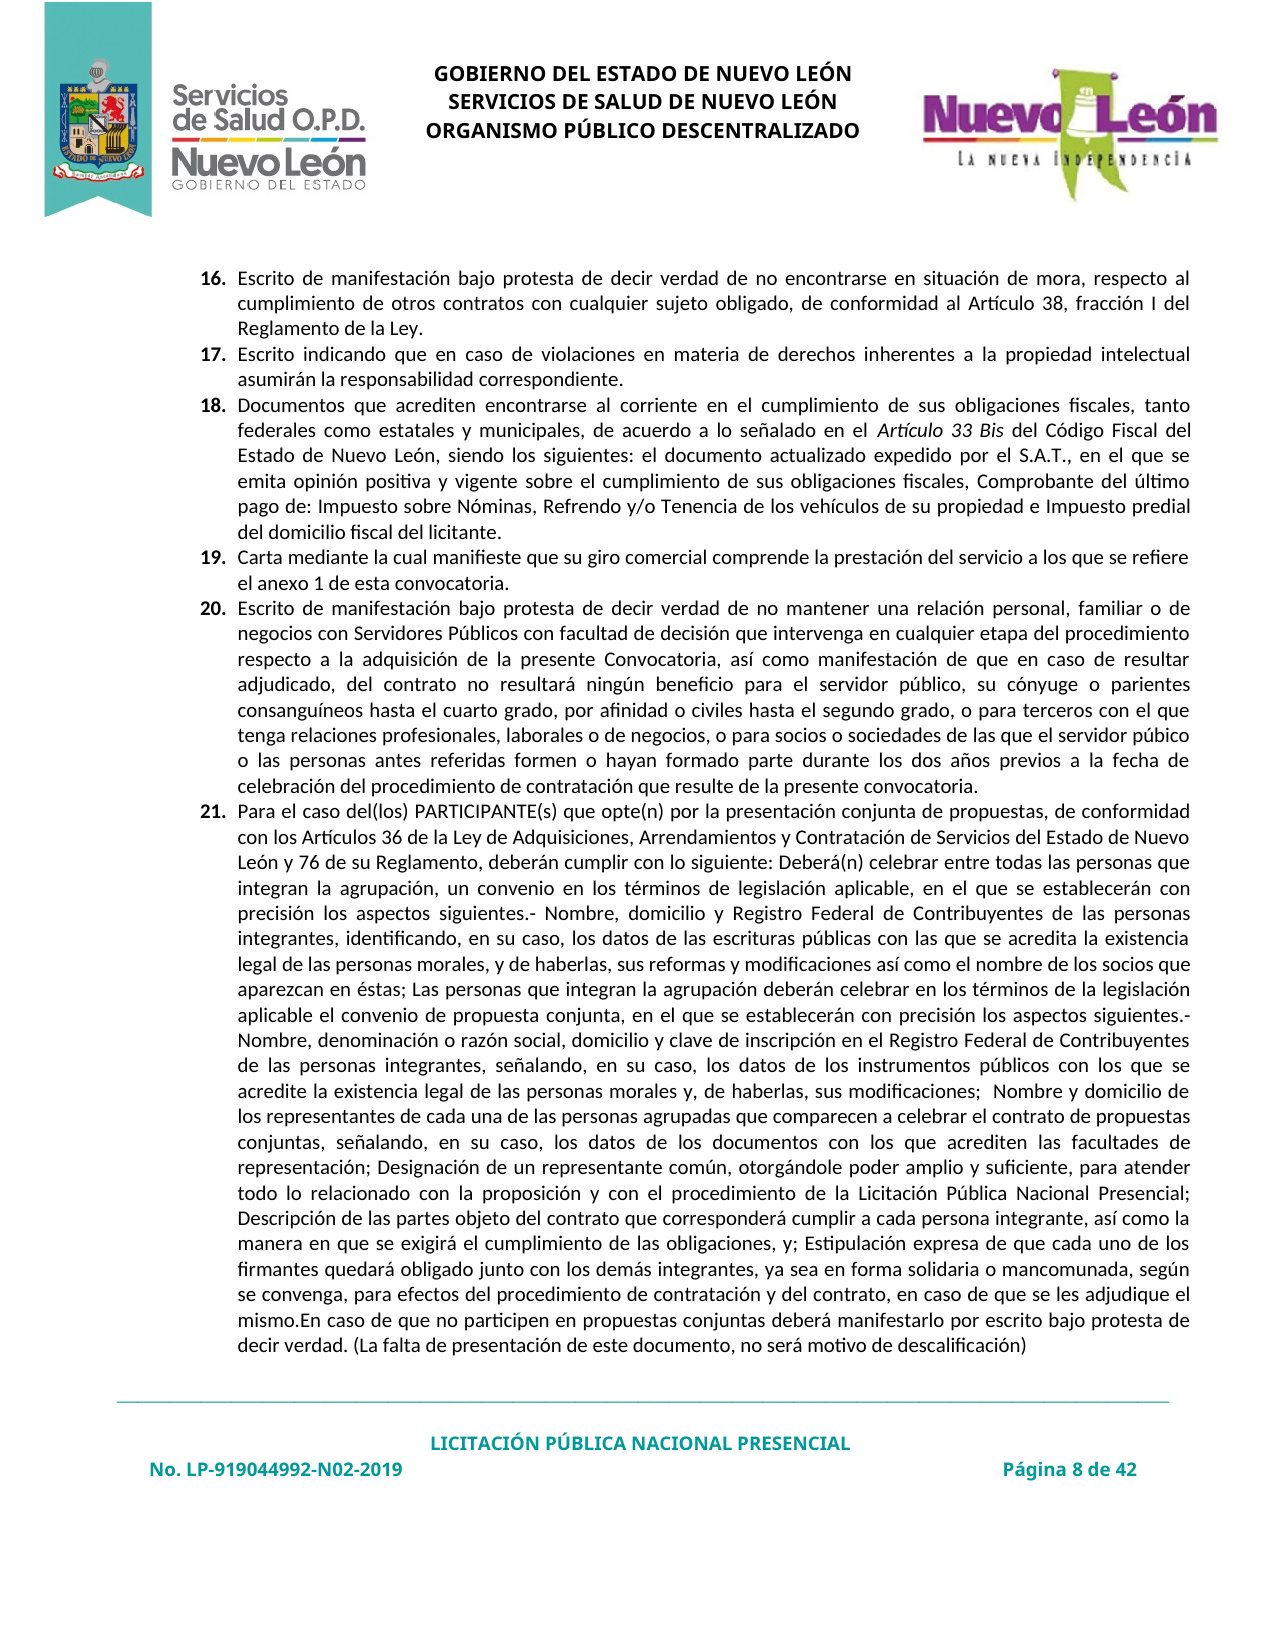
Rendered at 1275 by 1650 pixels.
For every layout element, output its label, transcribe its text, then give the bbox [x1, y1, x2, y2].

list Para el caso del(los) PARTICIPANTE(s) que opte(n) por la presentación conjunta de propuestas, de conformidad con los Artículos 36 de la Ley de Adquisiciones, Arrendamientos y Contratación de Servicios del Estado de Nuevo León y 76 de su Reglamento, deberán cumplir con lo siguiente: Deberá(n) celebrar entre todas las personas que integran la agrupación, un convenio en los términos de legislación aplicable, en el que se establecerán con precisión los aspectos siguientes.- Nombre, domicilio y Registro Federal de Contribuyentes de las personas integrantes, identificando, en su caso, los datos de las escrituras públicas con las que se acredita la existencia legal de las personas morales, y de haberlas, sus reformas y modificaciones así como el nombre de los socios que aparezcan en éstas; Las personas que integran la agrupación deberán celebrar en los términos de la legislación aplicable el convenio de propuesta conjunta, en el que se establecerán con precisión los aspectos siguientes.- Nombre, denominación o razón social, domicilio y clave de inscripción en el Registro Federal de Contribuyentes de las personas integrantes, señalando, en su caso, los datos de los instrumentos públicos con los que se acredite la existencia legal de las personas morales y, de haberlas, sus modificaciones; Nombre y domicilio de los representantes de cada una de las personas agrupadas que comparecen a celebrar el contrato de propuestas conjuntas, señalando, en su caso, los datos de los documentos con los que acrediten las facultades de representación; Designación de un representante común, otorgándole poder amplio y suficiente, para atender todo lo relacionado con la proposición y con el procedimiento de la Licitación Pública Nacional Presencial; Descripción de las partes objeto del contrato que corresponderá cumplir a cada persona integrante, así como la manera en que se exigirá el cumplimiento de las obligaciones, y; Estipulación expresa de que cada uno de los firmantes quedará obligado junto con los demás integrantes, ya sea en forma solidaria o mancomunada, según se convenga, para efectos del procedimiento de contratación y del contrato, en caso de que se les adjudique el mismo.En caso de que no participen en propuestas conjuntas deberá manifestarlo por escrito bajo protesta de decir verdad. (La falta de presentación de este documento, no será motivo de descalificación) [200, 798, 1192, 1358]
picture [15, 2, 1249, 229]
list Carta mediante la cual manifieste que su giro comercial comprende la prestación del servicio a los que se refiere el anexo 1 de esta convocatoria. [200, 544, 1192, 595]
list Documentos que acrediten encontrarse al corriente en el cumplimiento de sus obligaciones fiscales, tanto federales como estatales y municipales, de acuerdo a lo señalado en el Artículo 33 Bis del Código Fiscal del Estado de Nuevo León, siendo los siguientes: el documento actualizado expedido por el S.A.T., en el que se emita opinión positiva y vigente sobre el cumplimiento de sus obligaciones fiscales, Comprobante del último pago de: Impuesto sobre Nóminas, Refrendo y/o Tenencia de los vehículos de su propiedad e Impuesto predial del domicilio fiscal del licitante. [200, 392, 1192, 544]
list Escrito de manifestación bajo protesta de decir verdad de no encontrarse en situación de mora, respecto al cumplimiento de otros contratos con cualquier sujeto obligado, de conformidad al Artículo 38, fracción I del Reglamento de la Ley. [200, 265, 1192, 341]
list Escrito indicando que en caso de violaciones en materia de derechos inherentes a la propiedad intelectual asumirán la responsabilidad correspondiente. [200, 341, 1192, 392]
list Escrito de manifestación bajo protesta de decir verdad de no mantener una relación personal, familiar o de negocios con Servidores Públicos con facultad de decisión que intervenga en cualquier etapa del procedimiento respecto a la adquisición de la presente Convocatoria, así como manifestación de que en caso de resultar adjudicado, del contrato no resultará ningún beneficio para el servidor público, su cónyuge o parientes consanguíneos hasta el cuarto grado, por afinidad o civiles hasta el segundo grado, o para terceros con el que tenga relaciones profesionales, laborales o de negocios, o para socios o sociedades de las que el servidor púbico o las personas antes referidas formen o hayan formado parte durante los dos años previos a la fecha de celebración del procedimiento de contratación que resulte de la presente convocatoria. [200, 595, 1192, 798]
